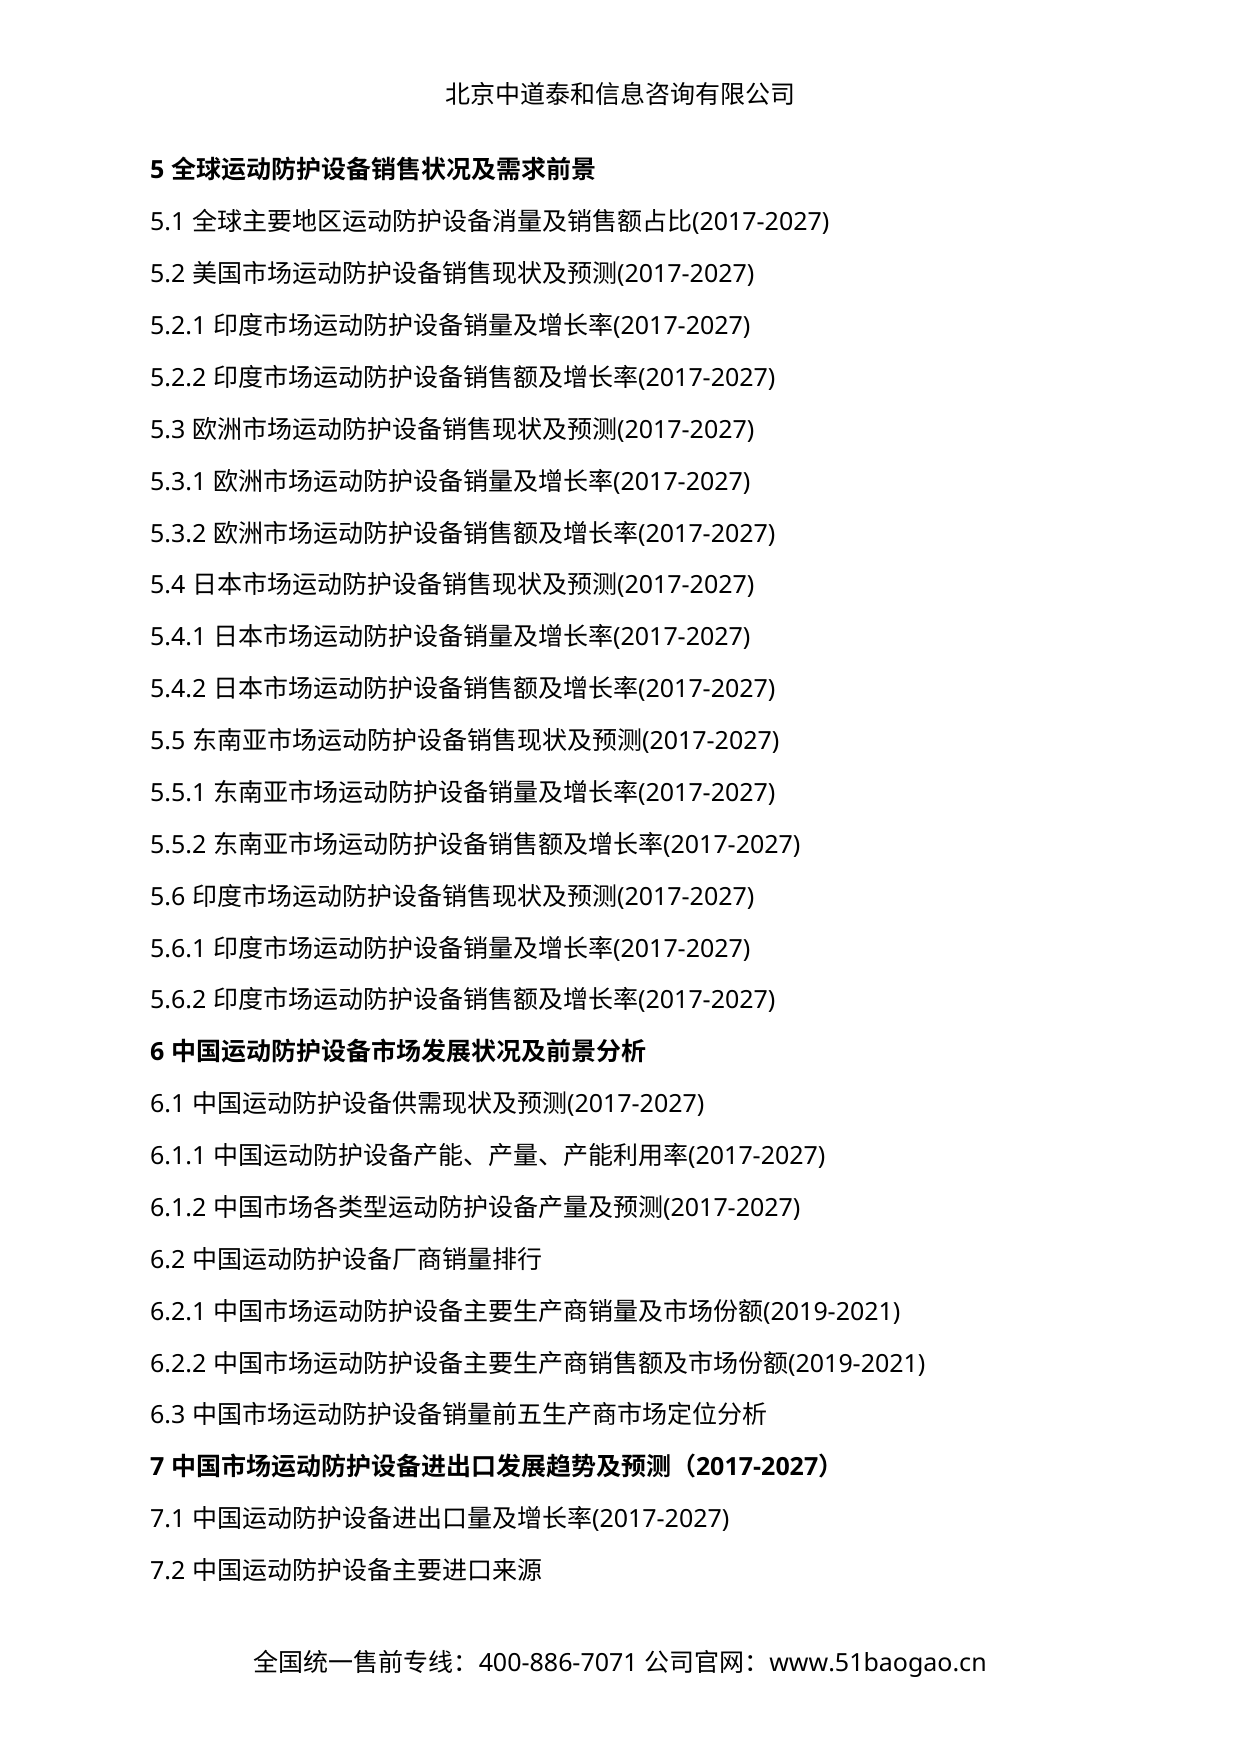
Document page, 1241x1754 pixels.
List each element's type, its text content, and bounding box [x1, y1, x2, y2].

text 5.2 美国市场运动防护设备销售现状及预测(2017-2027) [150, 254, 1090, 290]
text 5.2.1 印度市场运动防护设备销量及增长率(2017-2027) [150, 306, 1090, 342]
text 5.2.2 印度市场运动防护设备销售额及增长率(2017-2027) [150, 357, 1090, 394]
text 7.2 中国运动防护设备主要进口来源 [150, 1551, 1090, 1587]
text 6 中国运动防护设备市场发展状况及前景分析 [150, 1032, 1090, 1068]
text 6.3 中国市场运动防护设备销量前五生产商市场定位分析 [150, 1395, 1090, 1431]
text 6.1 中国运动防护设备供需现状及预测(2017-2027) [150, 1084, 1090, 1120]
text 5.6 印度市场运动防护设备销售现状及预测(2017-2027) [150, 876, 1090, 912]
text 6.1.2 中国市场各类型运动防护设备产量及预测(2017-2027) [150, 1187, 1090, 1224]
text 6.1.1 中国运动防护设备产能、产量、产能利用率(2017-2027) [150, 1136, 1090, 1172]
text 7.1 中国运动防护设备进出口量及增长率(2017-2027) [150, 1499, 1090, 1535]
text 5.5.2 东南亚市场运动防护设备销售额及增长率(2017-2027) [150, 824, 1090, 861]
text 7 中国市场运动防护设备进出口发展趋势及预测（2017-2027） [150, 1447, 1090, 1483]
text 5.3.2 欧洲市场运动防护设备销售额及增长率(2017-2027) [150, 513, 1090, 549]
text 5.6.1 印度市场运动防护设备销量及增长率(2017-2027) [150, 928, 1090, 964]
text 5.5 东南亚市场运动防护设备销售现状及预测(2017-2027) [150, 721, 1090, 757]
text 5.6.2 印度市场运动防护设备销售额及增长率(2017-2027) [150, 980, 1090, 1016]
text 5.4.2 日本市场运动防护设备销售额及增长率(2017-2027) [150, 669, 1090, 705]
text 5 全球运动防护设备销售状况及需求前景 [150, 150, 1090, 186]
text 6.2.2 中国市场运动防护设备主要生产商销售额及市场份额(2019-2021) [150, 1343, 1090, 1379]
text 5.4 日本市场运动防护设备销售现状及预测(2017-2027) [150, 565, 1090, 601]
text 5.3.1 欧洲市场运动防护设备销量及增长率(2017-2027) [150, 461, 1090, 497]
text 5.1 全球主要地区运动防护设备消量及销售额占比(2017-2027) [150, 202, 1090, 238]
text 6.2.1 中国市场运动防护设备主要生产商销量及市场份额(2019-2021) [150, 1291, 1090, 1327]
text 5.4.1 日本市场运动防护设备销量及增长率(2017-2027) [150, 617, 1090, 653]
text 6.2 中国运动防护设备厂商销量排行 [150, 1239, 1090, 1276]
text 5.5.1 东南亚市场运动防护设备销量及增长率(2017-2027) [150, 772, 1090, 809]
text 5.3 欧洲市场运动防护设备销售现状及预测(2017-2027) [150, 409, 1090, 446]
